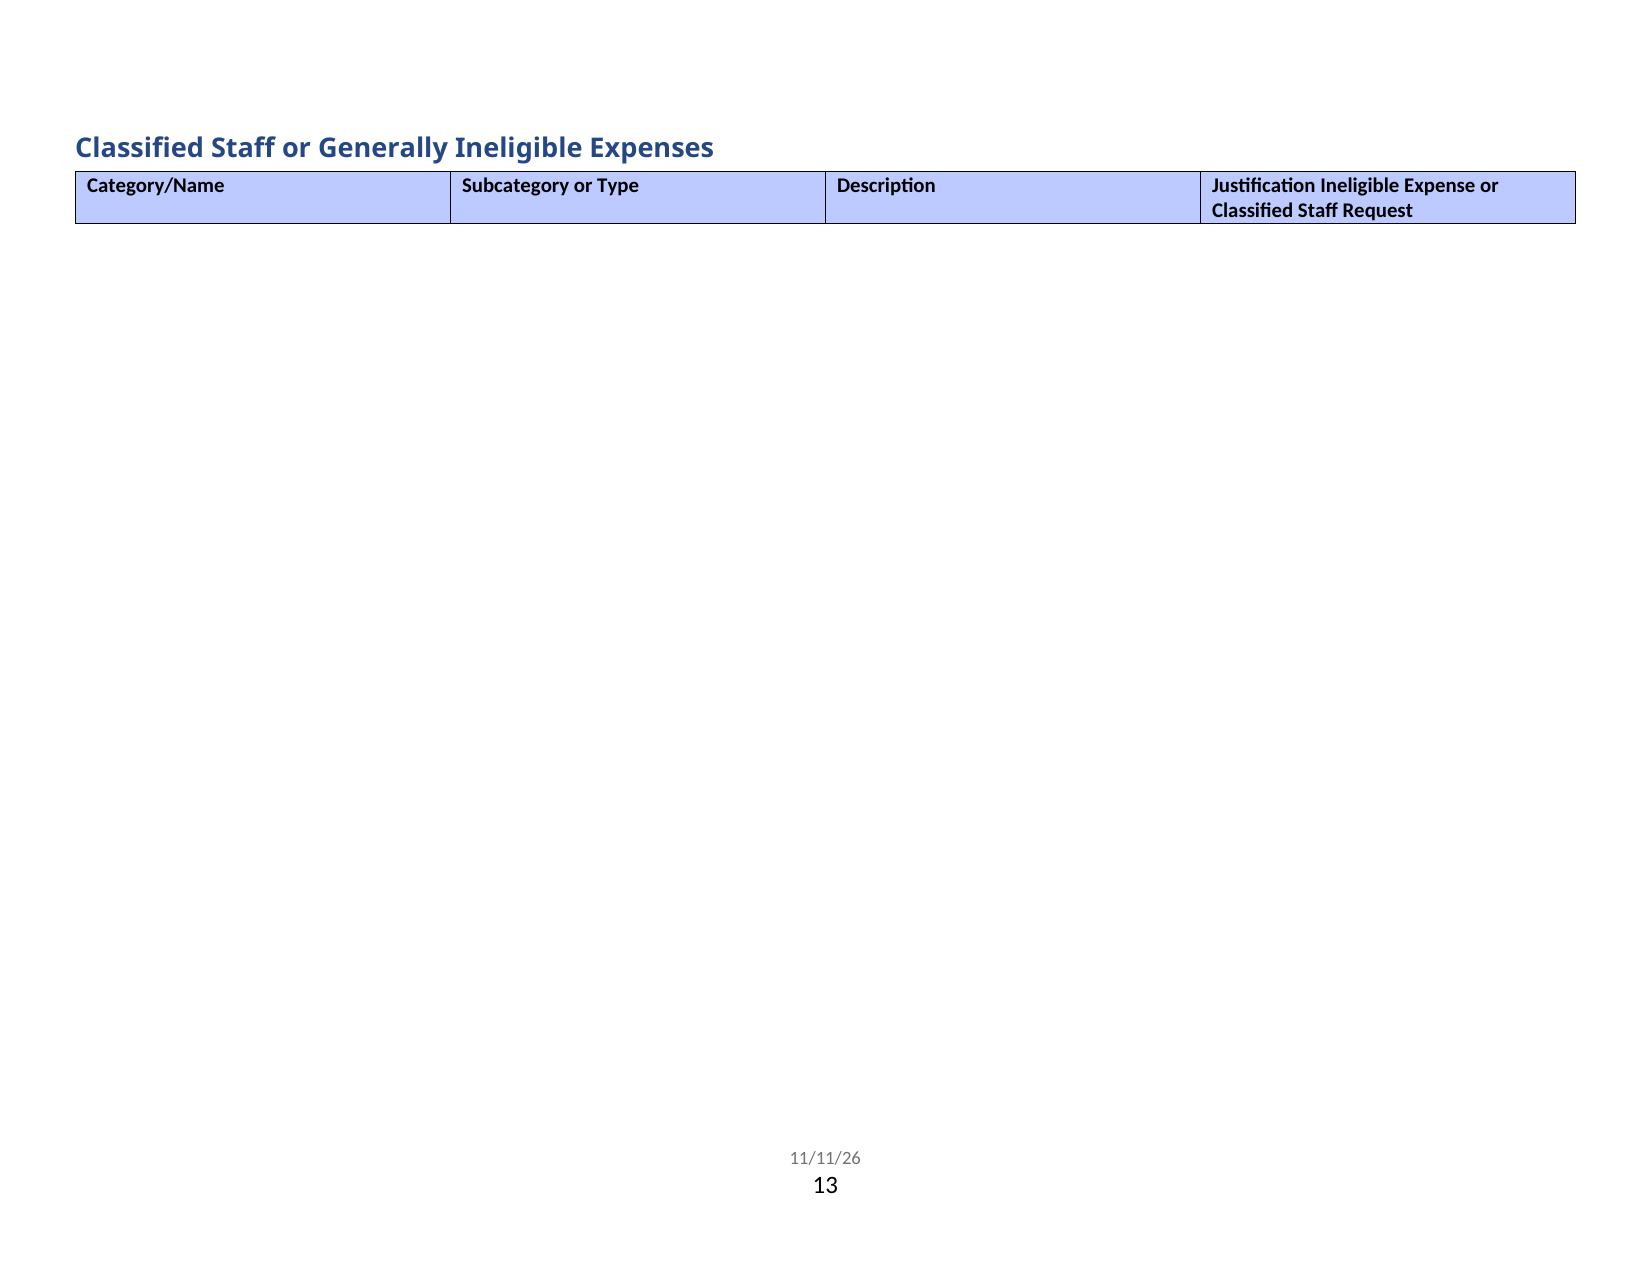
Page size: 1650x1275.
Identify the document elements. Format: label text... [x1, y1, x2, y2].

subtitle Classified Staff or Generally Ineligible Expenses [75, 128, 1575, 165]
table_header Description [826, 172, 1200, 223]
table_header Justification Ineligible Expense or Classified Staff Request [1201, 172, 1575, 223]
table_header Subcategory or Type [451, 172, 825, 223]
table_header Category/Name [76, 172, 450, 223]
